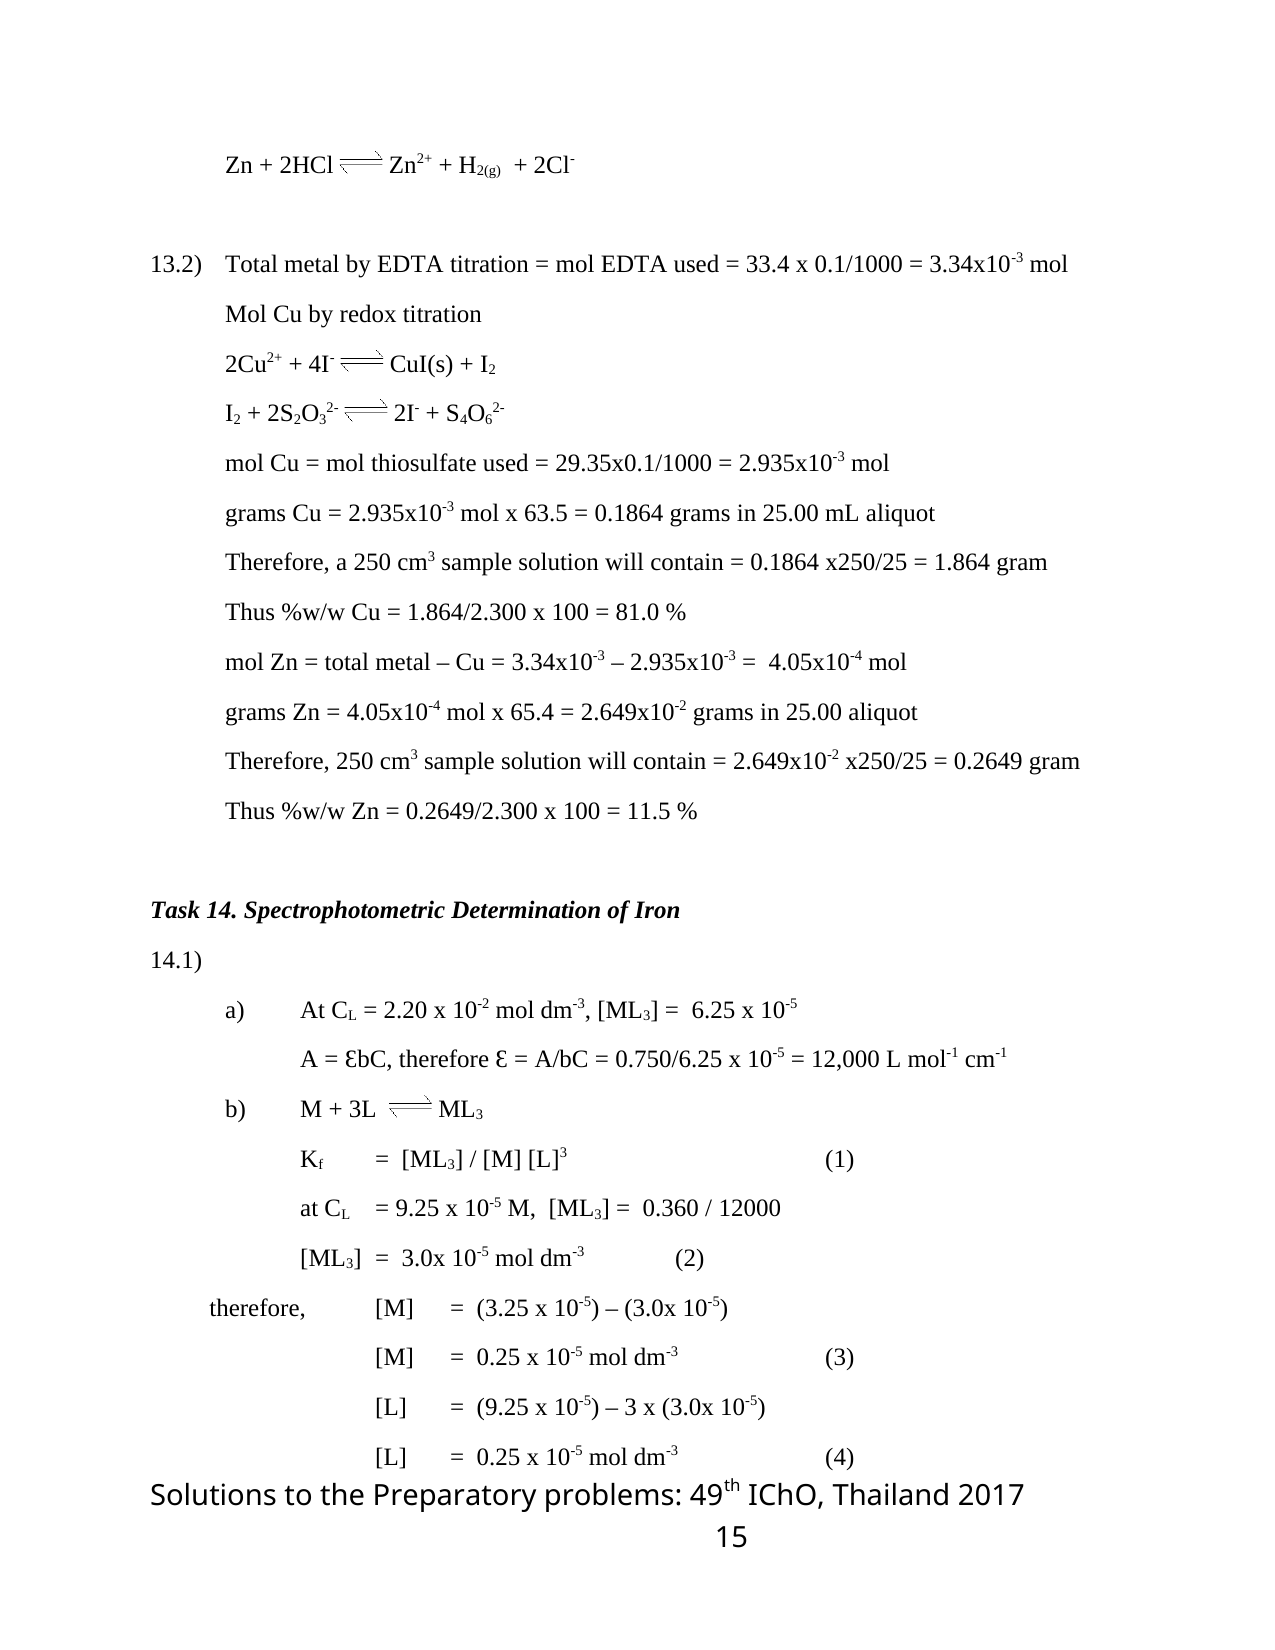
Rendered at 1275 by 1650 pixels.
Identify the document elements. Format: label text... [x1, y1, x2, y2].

text Task 14. Spectrophotometric Determination of Iron [150, 895, 1125, 924]
text mol Zn = total metal – Cu = 3.34x10-3 – 2.935x10-3 = 4.05x10-4 mol [209, 647, 1125, 676]
text therefore, [M] = (3.25 x 10-5) – (3.0x 10-5) [209, 1293, 1125, 1322]
text Zn + 2HCl Zn2+ + H2(g) + 2Cl- [150, 150, 1125, 179]
text 14.1) [150, 945, 1125, 974]
text 2Cu2+ + 4I- CuI(s) + I2 [209, 349, 1125, 377]
text Kf = [ML3] / [M] [L]3 (1) [209, 1144, 1125, 1172]
picture [339, 150, 383, 174]
text grams Cu = 2.935x10-3 mol x 63.5 = 0.1864 grams in 25.00 mL aliquot [209, 498, 1125, 527]
text Therefore, a 250 cm3 sample solution will contain = 0.1864 x250/25 = 1.864 gram [209, 547, 1125, 576]
text [M] = 0.25 x 10-5 mol dm-3 (3) [209, 1342, 1125, 1371]
text a) At CL = 2.20 x 10-2 mol dm-3, [ML3] = 6.25 x 10-5 [150, 995, 1125, 1023]
text A = ƐbC, therefore Ɛ = A/bC = 0.750/6.25 x 10-5 = 12,000 L mol-1 cm-1 [284, 1044, 1125, 1073]
text grams Zn = 4.05x10-4 mol x 65.4 = 2.649x10-2 grams in 25.00 aliquot [209, 697, 1125, 725]
text Therefore, 250 cm3 sample solution will contain = 2.649x10-2 x250/25 = 0.2649 gram [209, 746, 1125, 775]
text Mol Cu by redox titration [209, 299, 1125, 328]
text at CL = 9.25 x 10-5 M, [ML3] = 0.360 / 12000 [284, 1193, 1125, 1222]
text [L] = 0.25 x 10-5 mol dm-3 (4) [209, 1442, 1125, 1471]
text I2 + 2S2O32- 2I- + S4O62- [209, 398, 1125, 427]
text 13.2) Total metal by EDTA titration = mol EDTA used = 33.4 x 0.1/1000 = 3.34x10-3 mol [150, 249, 1125, 278]
text mol Cu = mol thiosulfate used = 29.35x0.1/1000 = 2.935x10-3 mol [209, 448, 1125, 477]
picture [389, 1094, 432, 1118]
text b) M + 3L ML3 [209, 1094, 1125, 1123]
text Thus %w/w Zn = 0.2649/2.300 x 100 = 11.5 % [209, 796, 1125, 825]
text [ML3] = 3.0x 10-5 mol dm-3 (2) [209, 1243, 1125, 1272]
picture [340, 349, 384, 372]
picture [344, 398, 388, 422]
text Thus %w/w Cu = 1.864/2.300 x 100 = 81.0 % [209, 597, 1125, 626]
text [L] = (9.25 x 10-5) – 3 x (3.0x 10-5) [209, 1392, 1125, 1421]
